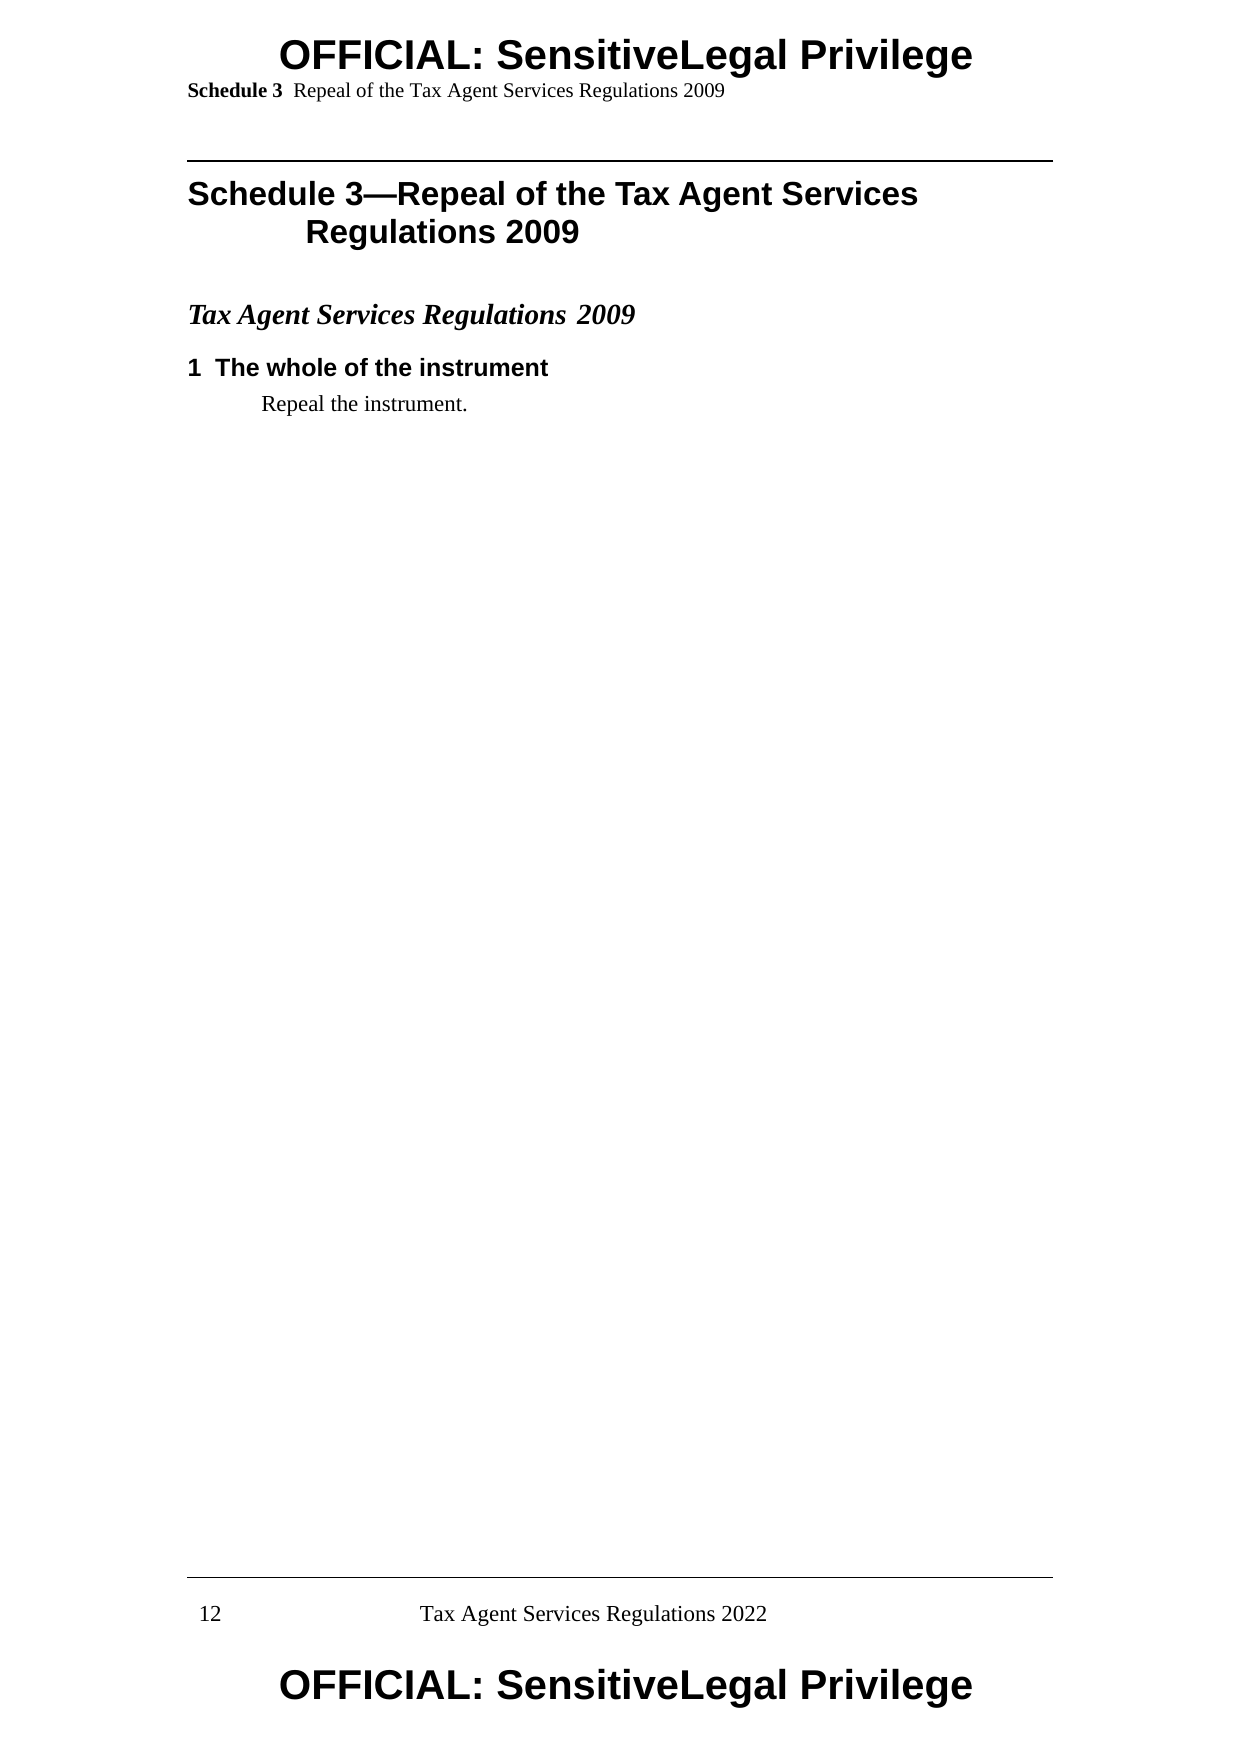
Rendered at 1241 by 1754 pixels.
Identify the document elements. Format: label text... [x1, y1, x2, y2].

text 1 The whole of the instrument [187, 353, 1053, 382]
text Repeal the instrument. [261, 390, 1053, 417]
text Tax Agent Services Regulations 2009 [187, 297, 1053, 330]
text Schedule 3—Repeal of the Tax Agent Services Regulations 2009 [187, 174, 1053, 251]
